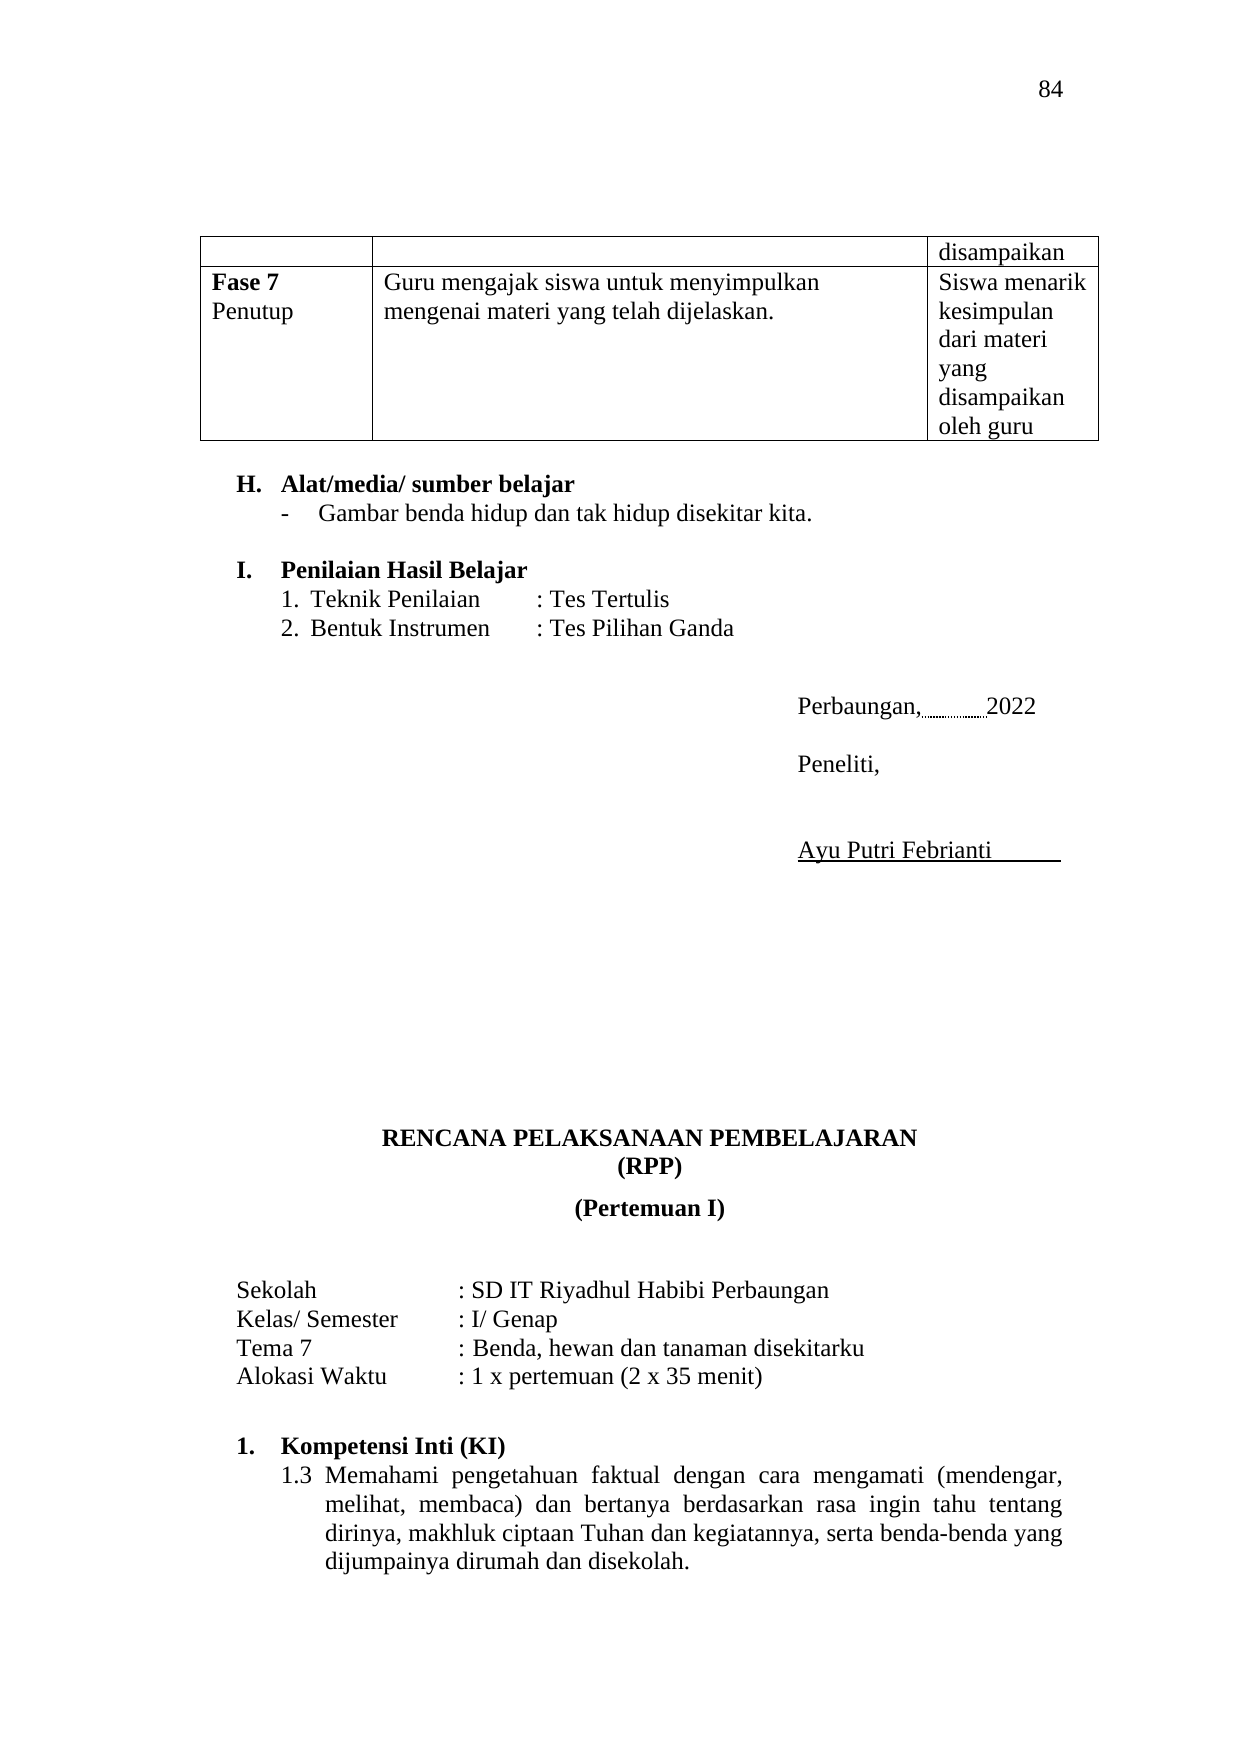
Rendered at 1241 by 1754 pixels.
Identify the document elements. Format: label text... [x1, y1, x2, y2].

text Tema 7 : Benda, hewan dan tanaman disekitarku [236, 1333, 1063, 1361]
list Gambar benda hidup dan tak hidup disekitar kita. [281, 498, 1063, 527]
list Teknik Penilaian : Tes Tertulis [281, 584, 1063, 613]
table_cell Siswa menarik kesimpulan dari materi yang disampaikan oleh guru [928, 267, 1098, 439]
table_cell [928, 237, 1098, 266]
list Penilaian Hasil Belajar [236, 556, 1063, 584]
text 1.3 Memahami pengetahuan faktual dengan cara mengamati (mendengar, melihat, membaca) dan bertanya berdasarkan rasa ingin tahu tentang dirinya, makhluk ciptaan Tuhan dan kegiatannya, serta benda-benda yang dijumpainya dirumah dan disekolah. [281, 1460, 1063, 1575]
table_cell Guru mengajak siswa untuk menyimpulkan mengenai materi yang telah dijelaskan. [373, 267, 927, 439]
list Kompetensi Inti (KI) [236, 1431, 1063, 1460]
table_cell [373, 237, 927, 266]
text (Pertemuan I) [236, 1193, 1063, 1221]
text Alokasi Waktu : 1 x pertemuan (2 x 35 menit) [236, 1361, 1063, 1390]
text (RPP) [236, 1151, 1063, 1180]
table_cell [201, 237, 372, 266]
text Kelas/ Semester : I/ Genap [236, 1304, 1063, 1333]
text Sekolah : SD IT Riyadhul Habibi Perbaungan [236, 1275, 1063, 1304]
text Peneliti, [797, 749, 1063, 778]
table_cell Fase 7 Penutup [201, 267, 372, 439]
list Bentuk Instrumen : Tes Pilihan Ganda [281, 613, 1063, 642]
text Ayu Putri Febrianti [797, 835, 1063, 864]
text Perbaungan, 2022 [797, 691, 1063, 720]
text RENCANA PELAKSANAAN PEMBELAJARAN [236, 1123, 1063, 1151]
list Alat/media/ sumber belajar [236, 469, 1063, 498]
